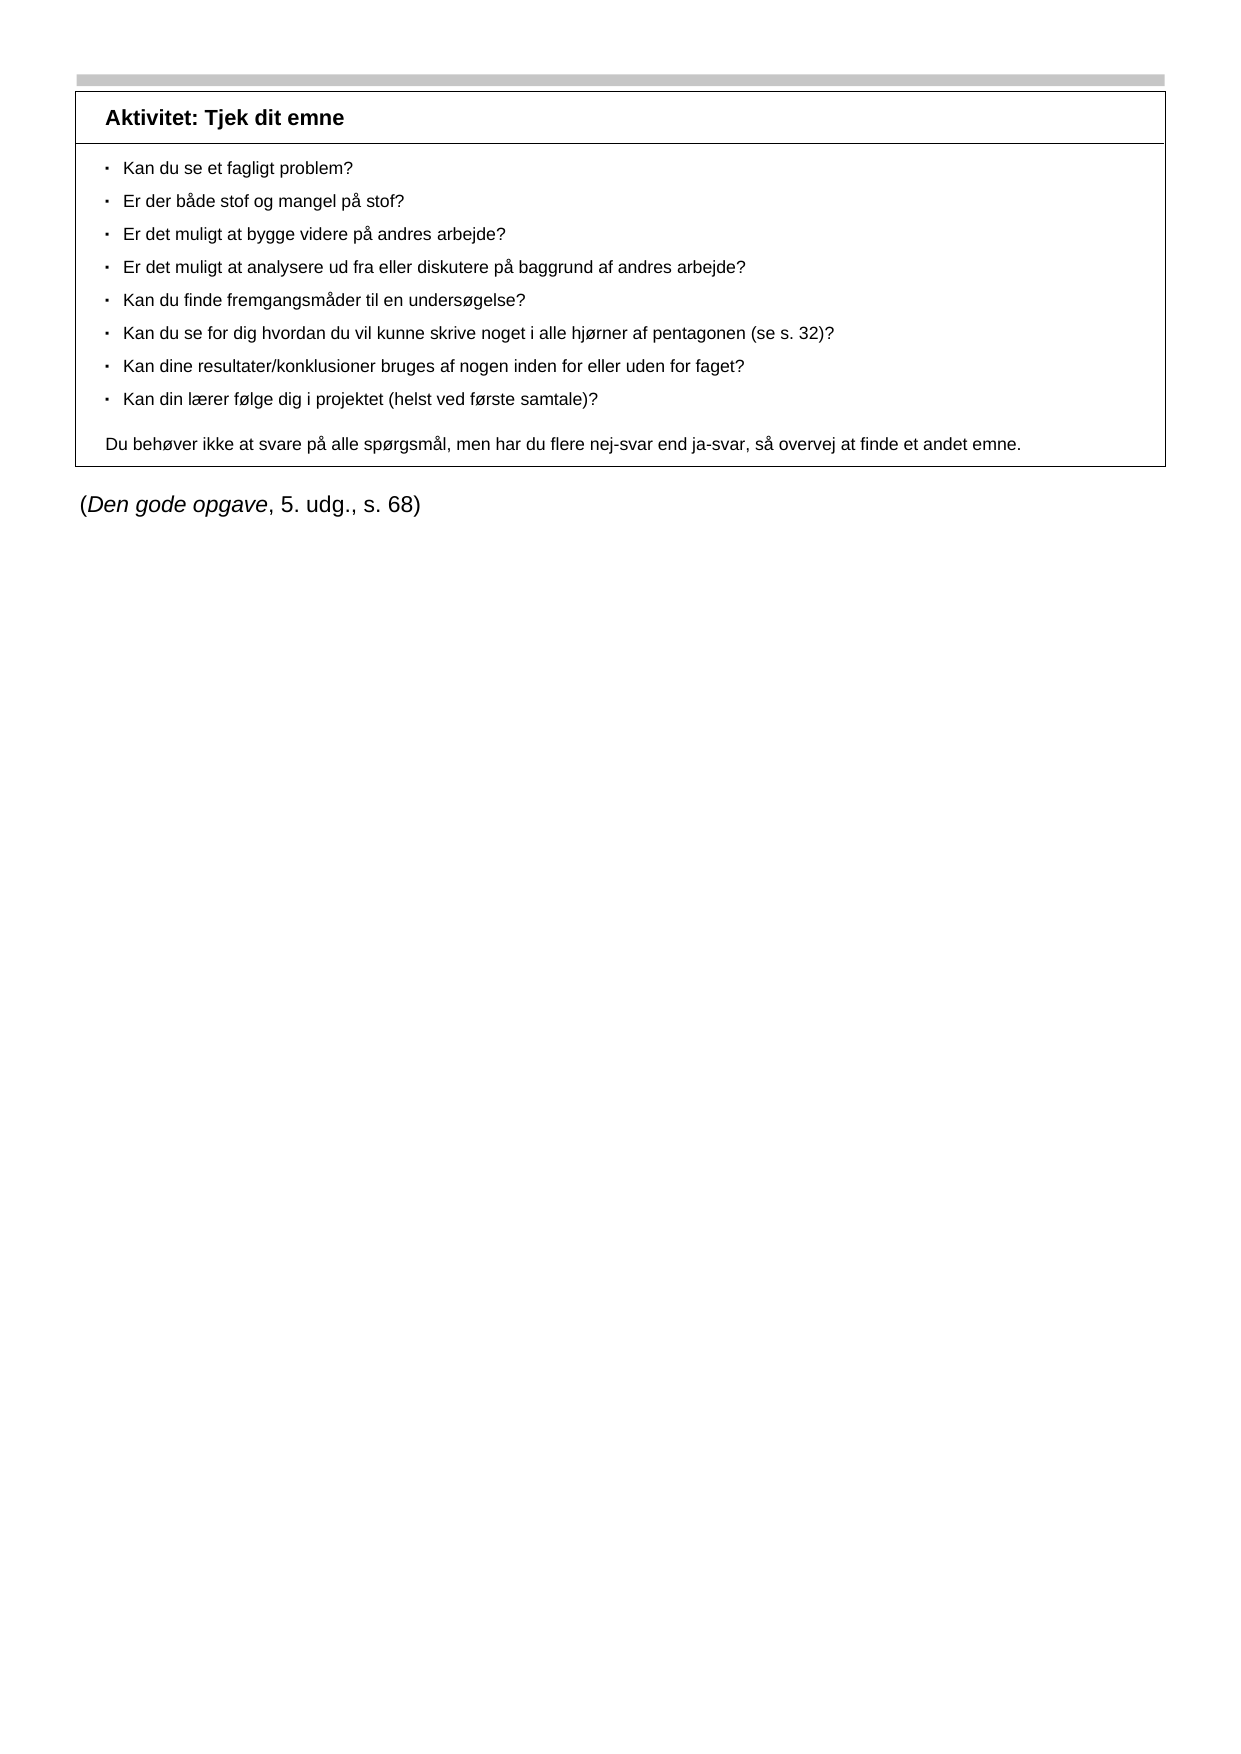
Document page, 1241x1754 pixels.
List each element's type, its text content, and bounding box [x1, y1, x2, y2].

table_header Aktivitet: Tjek dit emne [76, 92, 1165, 143]
text (Den gode opgave, 5. udg., s. 68) [79, 491, 1178, 518]
table_cell Kan du se et fagligt problem? Er der både stof og mangel på stof? Er det muligt at bygge videre på andres arbejde? Er det muligt at analysere ud fra eller diskutere på baggrund af andres arbejde? Kan du finde fremgangsmåder til en undersøgelse? Kan du se for dig hvordan du vil kunne skrive noget i alle hjørner af pentagonen (se s. 32)? Kan dine resultater/konklusioner bruges af nogen inden for eller uden for faget? Kan din lærer følge dig i projektet (helst ved første samtale)? Du behøver ikke at svare på alle spørgsmål, men har du flere nej-svar end ja-svar, så overvej at finde et andet emne. [76, 143, 1165, 466]
